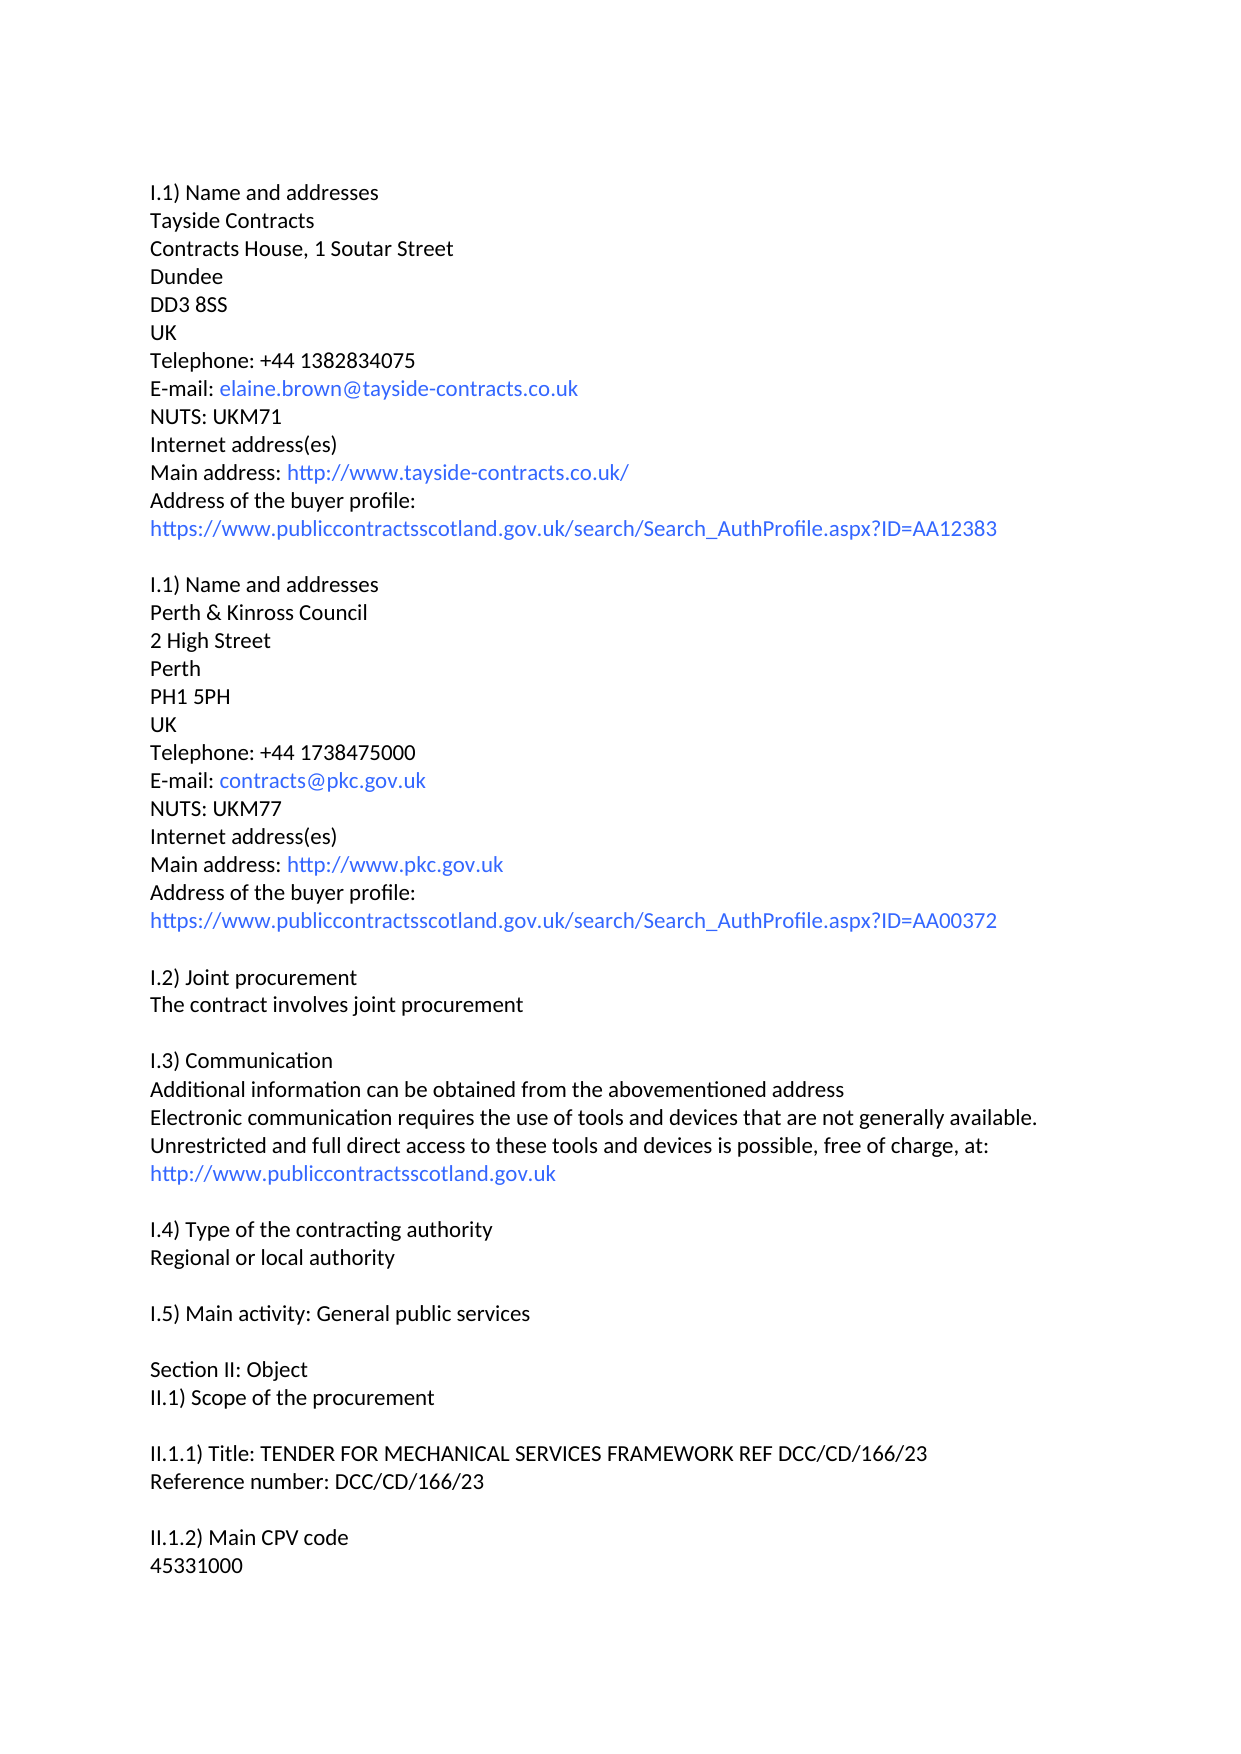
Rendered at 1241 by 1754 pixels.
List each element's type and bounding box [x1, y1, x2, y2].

text [150, 150, 1090, 1579]
